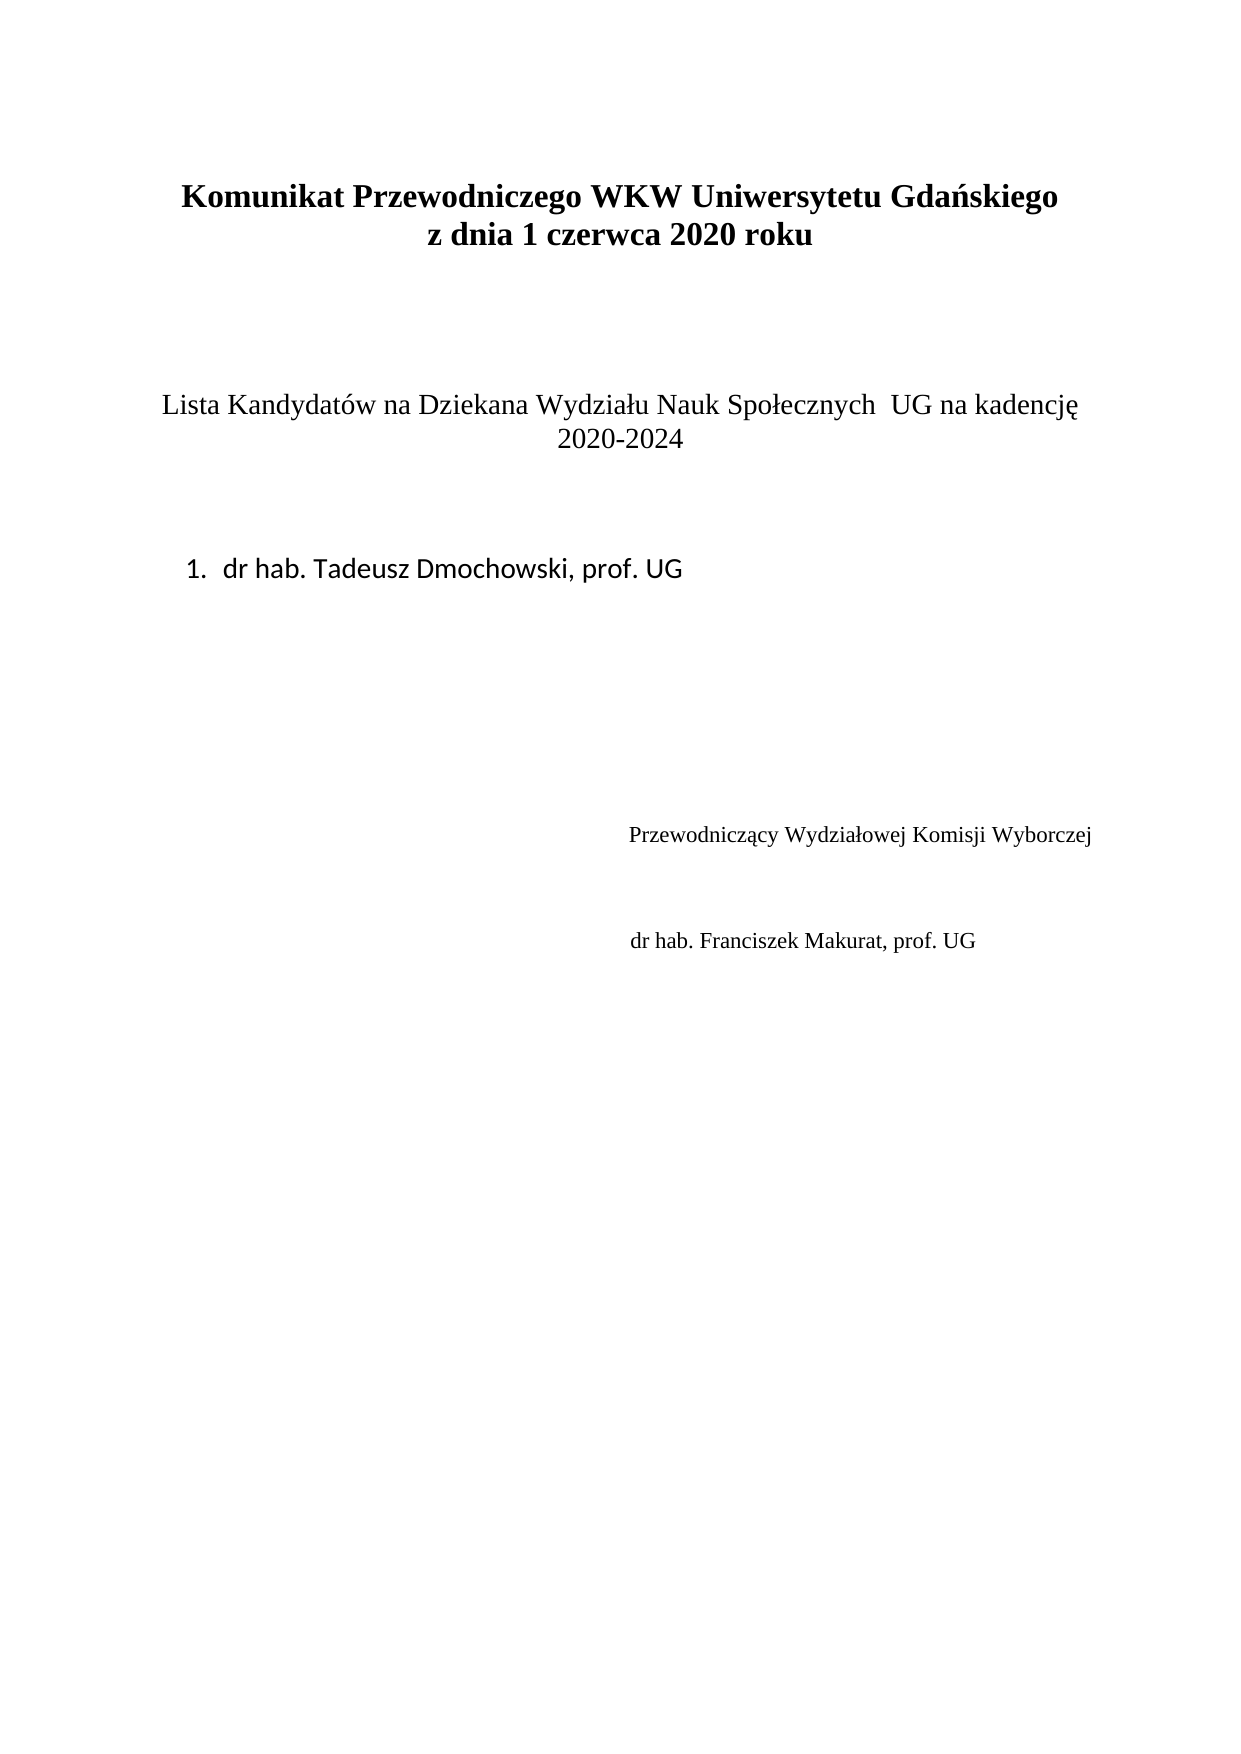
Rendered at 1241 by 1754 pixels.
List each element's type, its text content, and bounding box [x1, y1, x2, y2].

text Lista Kandydatów na Dziekana Wydziału Nauk Społecznych UG na kadencję 2020-2024 [148, 387, 1093, 454]
list dr hab. Tadeusz Dmochowski, prof. UG [185, 550, 1093, 586]
text Komunikat Przewodniczego WKW Uniwersytetu Gdańskiego [148, 176, 1093, 215]
text z dnia 1 czerwca 2020 roku [148, 215, 1093, 253]
text Przewodniczący Wydziałowej Komisji Wyborczej [148, 821, 1093, 848]
text dr hab. Franciszek Makurat, prof. UG [516, 927, 1093, 953]
